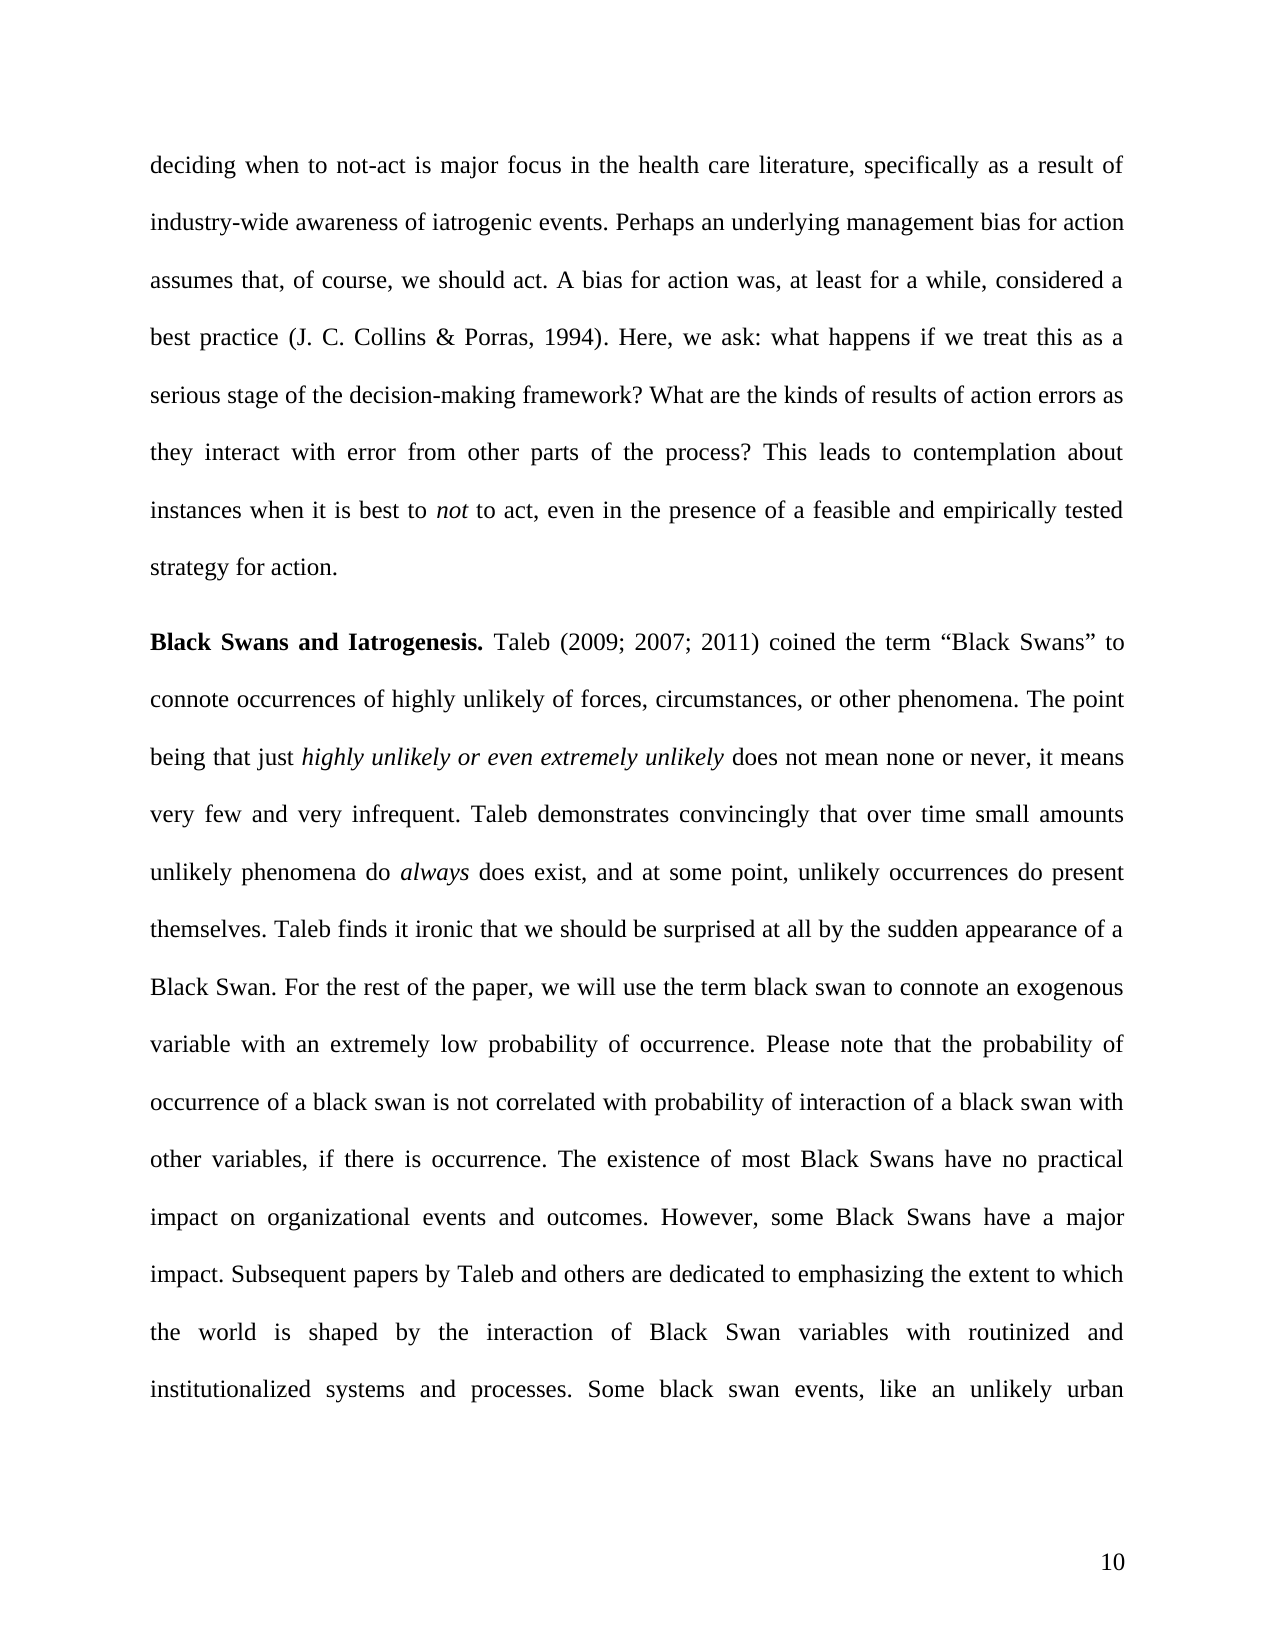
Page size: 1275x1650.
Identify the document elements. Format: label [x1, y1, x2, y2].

text [150, 627, 1125, 1403]
text [150, 150, 1125, 581]
